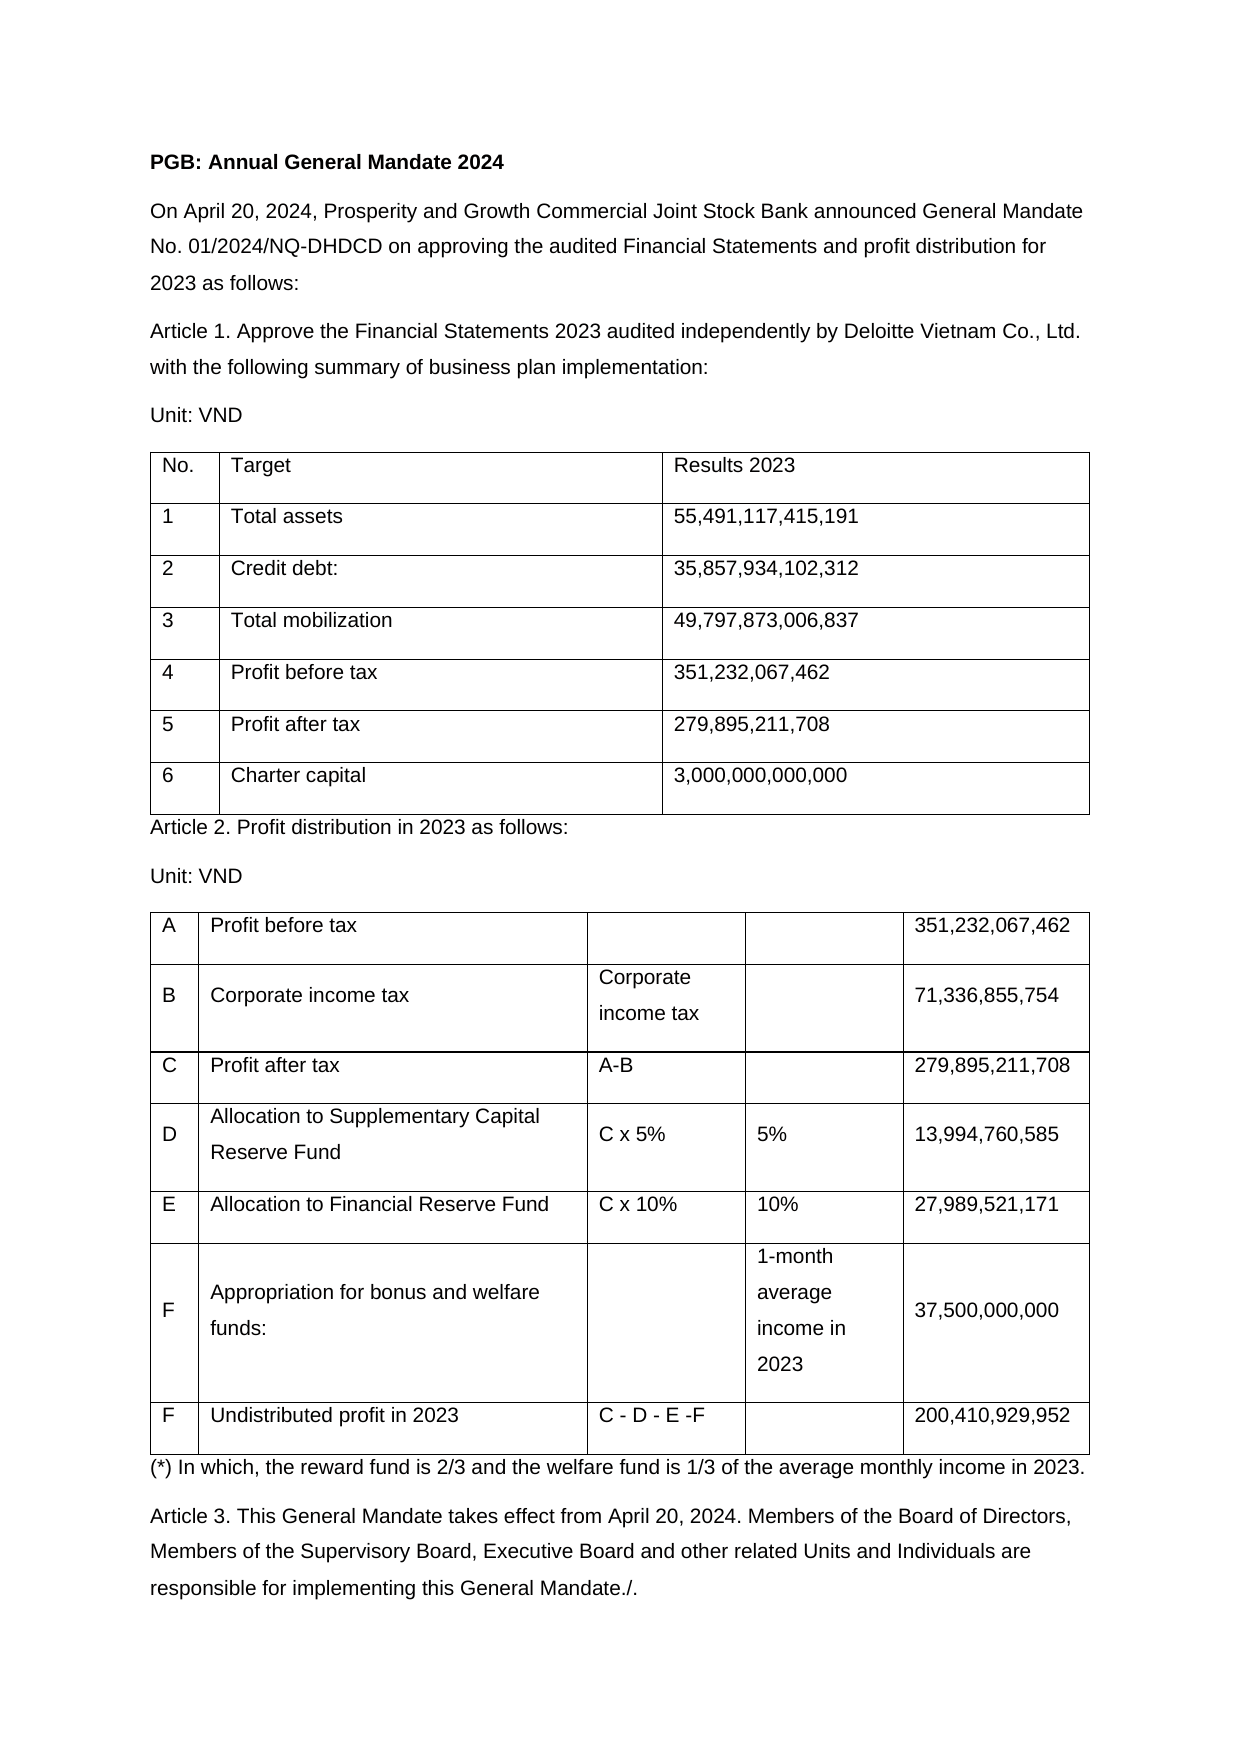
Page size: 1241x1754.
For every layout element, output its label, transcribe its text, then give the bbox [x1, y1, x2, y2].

text PGB: Annual General Mandate 2024 [150, 150, 1090, 174]
table_header 351,232,067,462 [904, 913, 1089, 964]
table_cell 49,797,873,006,837 [663, 608, 1089, 659]
table_cell Corporate income tax [588, 965, 745, 1051]
table_cell 4 [151, 660, 219, 710]
table_cell Appropriation for bonus and welfare funds: [199, 1244, 587, 1402]
table_cell C - D - E -F [588, 1403, 745, 1454]
table_header A [151, 913, 198, 964]
table_cell Corporate income tax [199, 965, 587, 1051]
table_cell 3 [151, 608, 219, 659]
table_cell 279,895,211,708 [663, 711, 1089, 762]
table_cell C x 5% [588, 1104, 745, 1191]
table_header No. [151, 453, 219, 503]
table_cell 10% [746, 1192, 903, 1243]
table_cell C x 10% [588, 1192, 745, 1243]
table_cell Total mobilization [220, 608, 662, 659]
table_cell 6 [151, 763, 219, 814]
text (*) In which, the reward fund is 2/3 and the welfare fund is 1/3 of the average monthly income in 2023. [150, 1455, 1090, 1479]
text ‎‎Article 1. Approve the Financial Statements 2023 audited independently by Deloitte Vietnam Co., Ltd. with the following summary of business plan implementation: [150, 319, 1090, 379]
table_cell C [151, 1053, 198, 1103]
table_cell 55,491,117,415,191 [663, 504, 1089, 555]
table_cell Credit debt: [220, 556, 662, 607]
table_cell 1-month average income in 2023 [746, 1244, 903, 1402]
table_cell 3,000,000,000,000 [663, 763, 1089, 814]
text Unit: VND [150, 863, 1090, 887]
table_header [588, 913, 745, 964]
table_cell 37,500,000,000 [904, 1244, 1089, 1402]
text Unit: VND [150, 403, 1090, 427]
text On April 20, 2024, Prosperity and Growth Commercial Joint Stock Bank announced General Mandate No. 01/2024/NQ-DHDCD on approving the audited Financial Statements and profit distribution for 2023 as follows: [150, 198, 1090, 294]
table_cell A-B [588, 1053, 745, 1103]
table_cell E [151, 1192, 198, 1243]
text ‎‎Article 2. Profit distribution in 2023 as follows: [150, 815, 1090, 839]
table_cell Allocation to Supplementary Capital Reserve Fund [199, 1104, 587, 1191]
table_cell [746, 965, 903, 1051]
table_cell 279,895,211,708 [904, 1053, 1089, 1103]
table_cell Profit after tax [199, 1053, 587, 1103]
table_header Results 2023 [663, 453, 1089, 503]
table_cell 35,857,934,102,312 [663, 556, 1089, 607]
table_cell Profit before tax [220, 660, 662, 710]
table_cell F [151, 1403, 198, 1454]
table_header Target [220, 453, 662, 503]
table_cell B [151, 965, 198, 1051]
table_header Profit before tax [199, 913, 587, 964]
table_cell Undistributed profit in 2023 [199, 1403, 587, 1454]
table_cell Charter capital [220, 763, 662, 814]
table_cell 200,410,929,952 [904, 1403, 1089, 1454]
text ‎‎Article 3. This General Mandate takes effect from April 20, 2024. Members of the Board of Directors, Members of the Supervisory Board, Executive Board and other related Units and Individuals are responsible for implementing this General Mandate./. [150, 1503, 1090, 1599]
table_cell 71,336,855,754 [904, 965, 1089, 1051]
table_cell 351,232,067,462 [663, 660, 1089, 710]
table_cell D [151, 1104, 198, 1191]
table_cell 5 [151, 711, 219, 762]
table_cell [746, 1403, 903, 1454]
table_cell 5% [746, 1104, 903, 1191]
table_cell F [151, 1244, 198, 1402]
table_cell 13,994,760,585 [904, 1104, 1089, 1191]
table_cell 2 [151, 556, 219, 607]
table_cell Total assets [220, 504, 662, 555]
table_cell Profit after tax [220, 711, 662, 762]
table_header [746, 913, 903, 964]
table_cell 1 [151, 504, 219, 555]
table_cell [746, 1053, 903, 1103]
table_cell 27,989,521,171 [904, 1192, 1089, 1243]
table_cell Allocation to Financial Reserve Fund [199, 1192, 587, 1243]
table_cell [588, 1244, 745, 1402]
